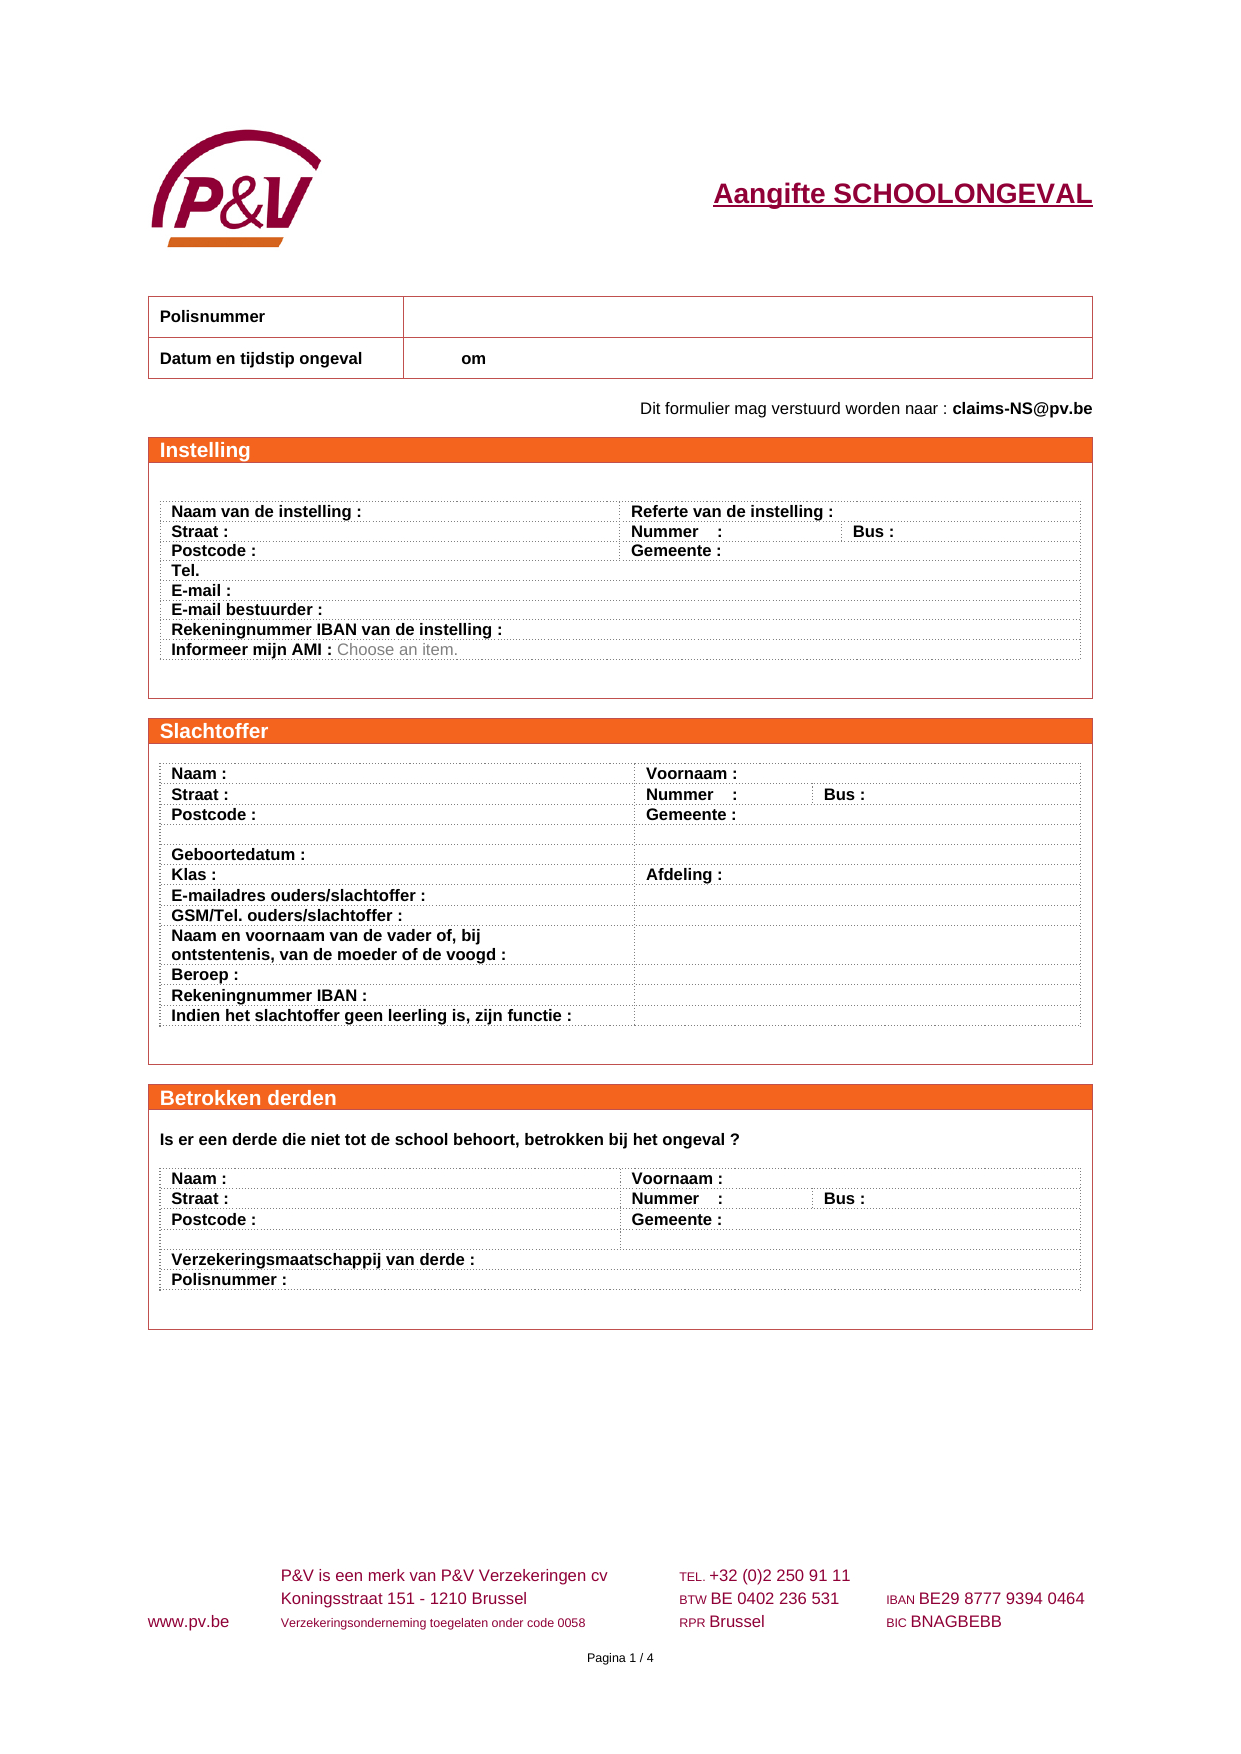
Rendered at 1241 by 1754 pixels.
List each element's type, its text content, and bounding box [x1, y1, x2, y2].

table_header Polisnummer [149, 297, 403, 337]
table_cell Datum en tijdstip ongeval [149, 338, 403, 378]
table_header Slachtoffer [149, 719, 1092, 743]
table_cell Is er een derde die niet tot de school behoort, betrokken bij het ongeval ? [149, 1110, 1092, 1328]
picture [147, 125, 325, 251]
table_header Betrokken derden [149, 1085, 1092, 1109]
table_header Aangifte SCHOOLONGEVAL [591, 118, 1122, 250]
table_header [404, 297, 1092, 337]
table_cell [149, 463, 1092, 698]
table_cell om [404, 338, 1092, 378]
table_header [148, 118, 591, 250]
table_cell [149, 744, 1092, 1064]
table_header Instelling [149, 438, 1092, 462]
text Dit formulier mag verstuurd worden naar : claims-NS@pv.be [148, 398, 1092, 418]
